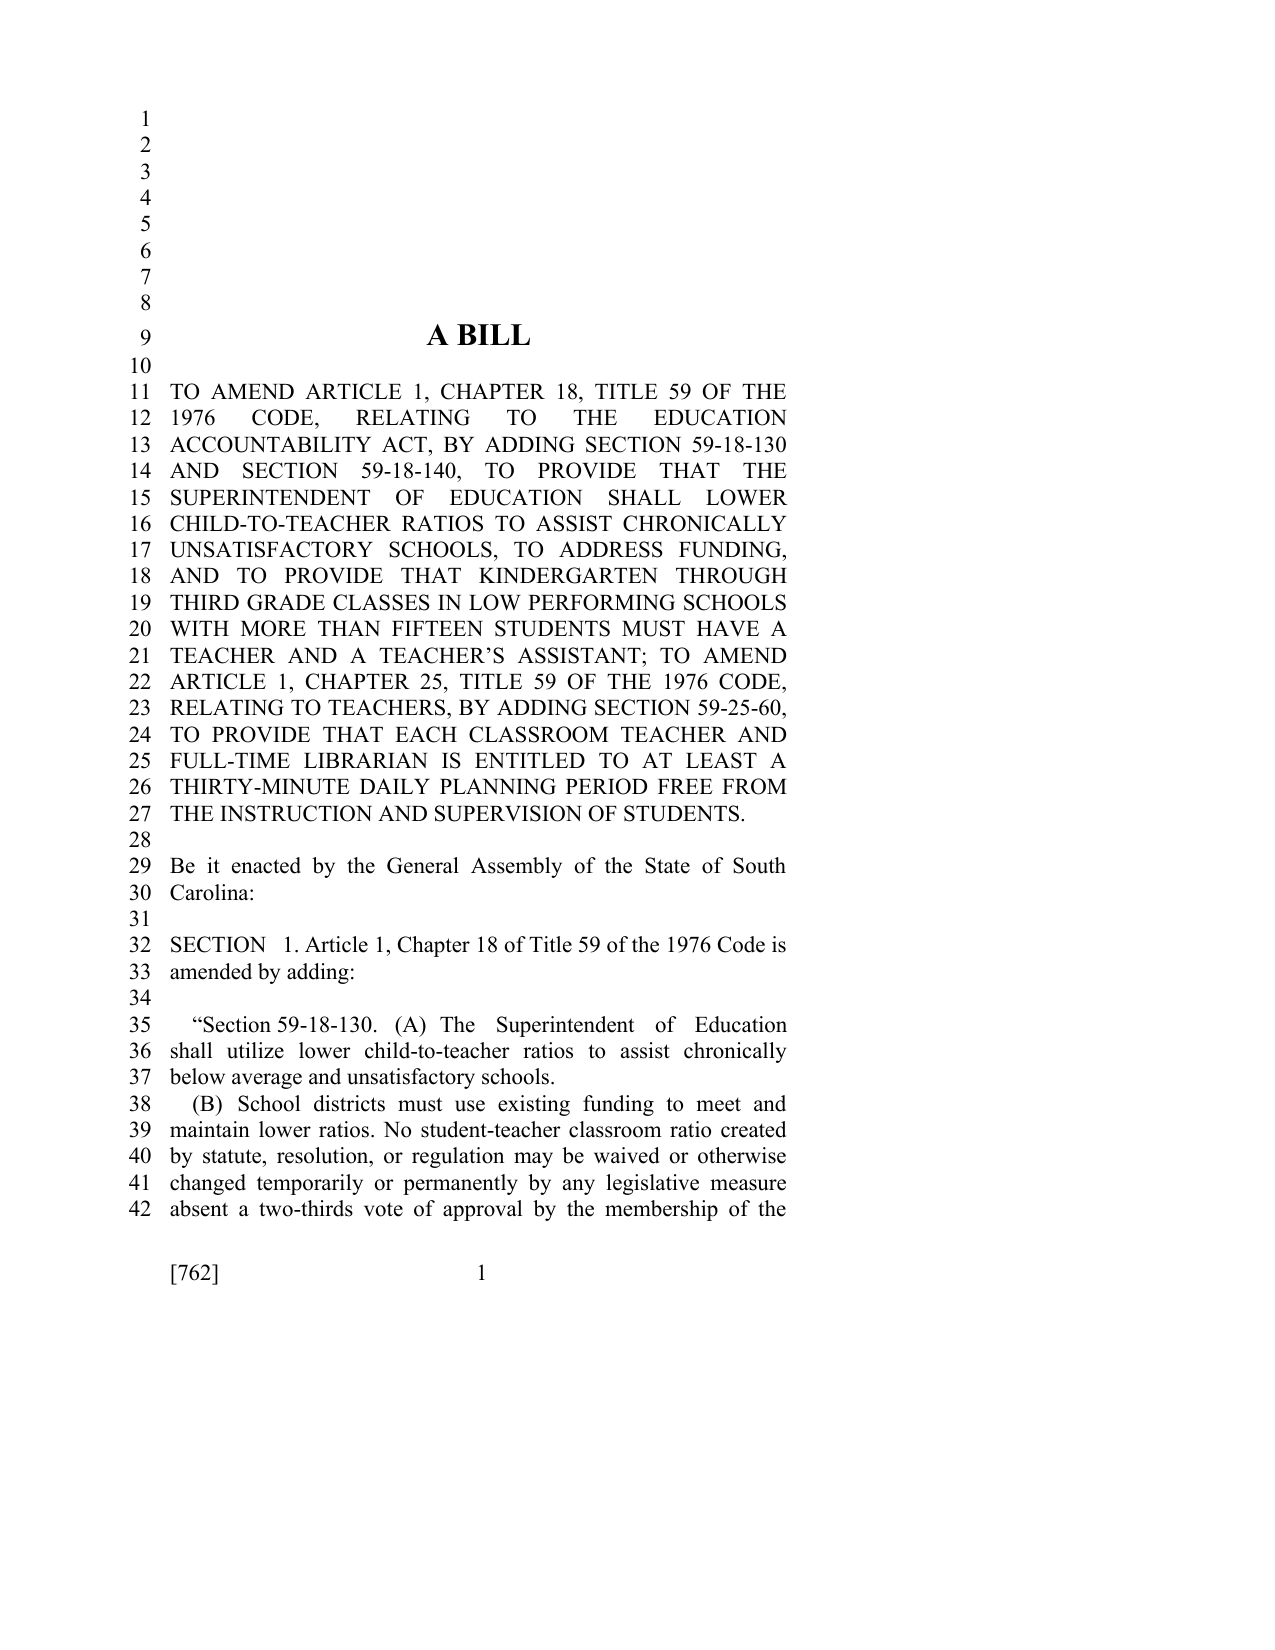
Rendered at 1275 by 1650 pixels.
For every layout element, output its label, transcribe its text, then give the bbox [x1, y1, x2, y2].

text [169, 1090, 787, 1221]
text SECTION 1. Article 1, Chapter 18 of Title 59 of the 1976 Code is amended by adding: [169, 932, 787, 984]
text A BILL [169, 316, 787, 352]
text Be it enacted by the General Assembly of the State of South Carolina: [169, 852, 787, 905]
text TO AMEND ARTICLE 1, CHAPTER 18, TITLE 59 OF THE 1976 CODE, RELATING TO THE EDUCATION ACCOUNTABILITY ACT, BY ADDING SECTION 59-18-130 AND SECTION 59-18-140, TO PROVIDE THAT THE SUPERINTENDENT OF EDUCATION SHALL LOWER CHILD-TO-TEACHER RATIOS TO ASSIST CHRONICALLY UNSATISFACTORY SCHOOLS, TO ADDRESS FUNDING, AND TO PROVIDE THAT KINDERGARTEN THROUGH THIRD GRADE CLASSES IN LOW PERFORMING SCHOOLS WITH MORE THAN FIFTEEN STUDENTS MUST HAVE A TEACHER AND A TEACHER’S ASSISTANT; TO AMEND ARTICLE 1, CHAPTER 25, TITLE 59 OF THE 1976 CODE, RELATING TO TEACHERS, BY ADDING SECTION 59-25-60, TO PROVIDE THAT EACH CLASSROOM TEACHER AND FULL-TIME LIBRARIAN IS ENTITLED TO AT LEAST A THIRTY-MINUTE DAILY PLANNING PERIOD FREE FROM THE INSTRUCTION AND SUPERVISION OF STUDENTS. [169, 378, 787, 826]
text “Section 59-18-130. (A) The Superintendent of Education shall utilize lower child-to-teacher ratios to assist chronically below average and unsatisfactory schools. [169, 1011, 787, 1090]
